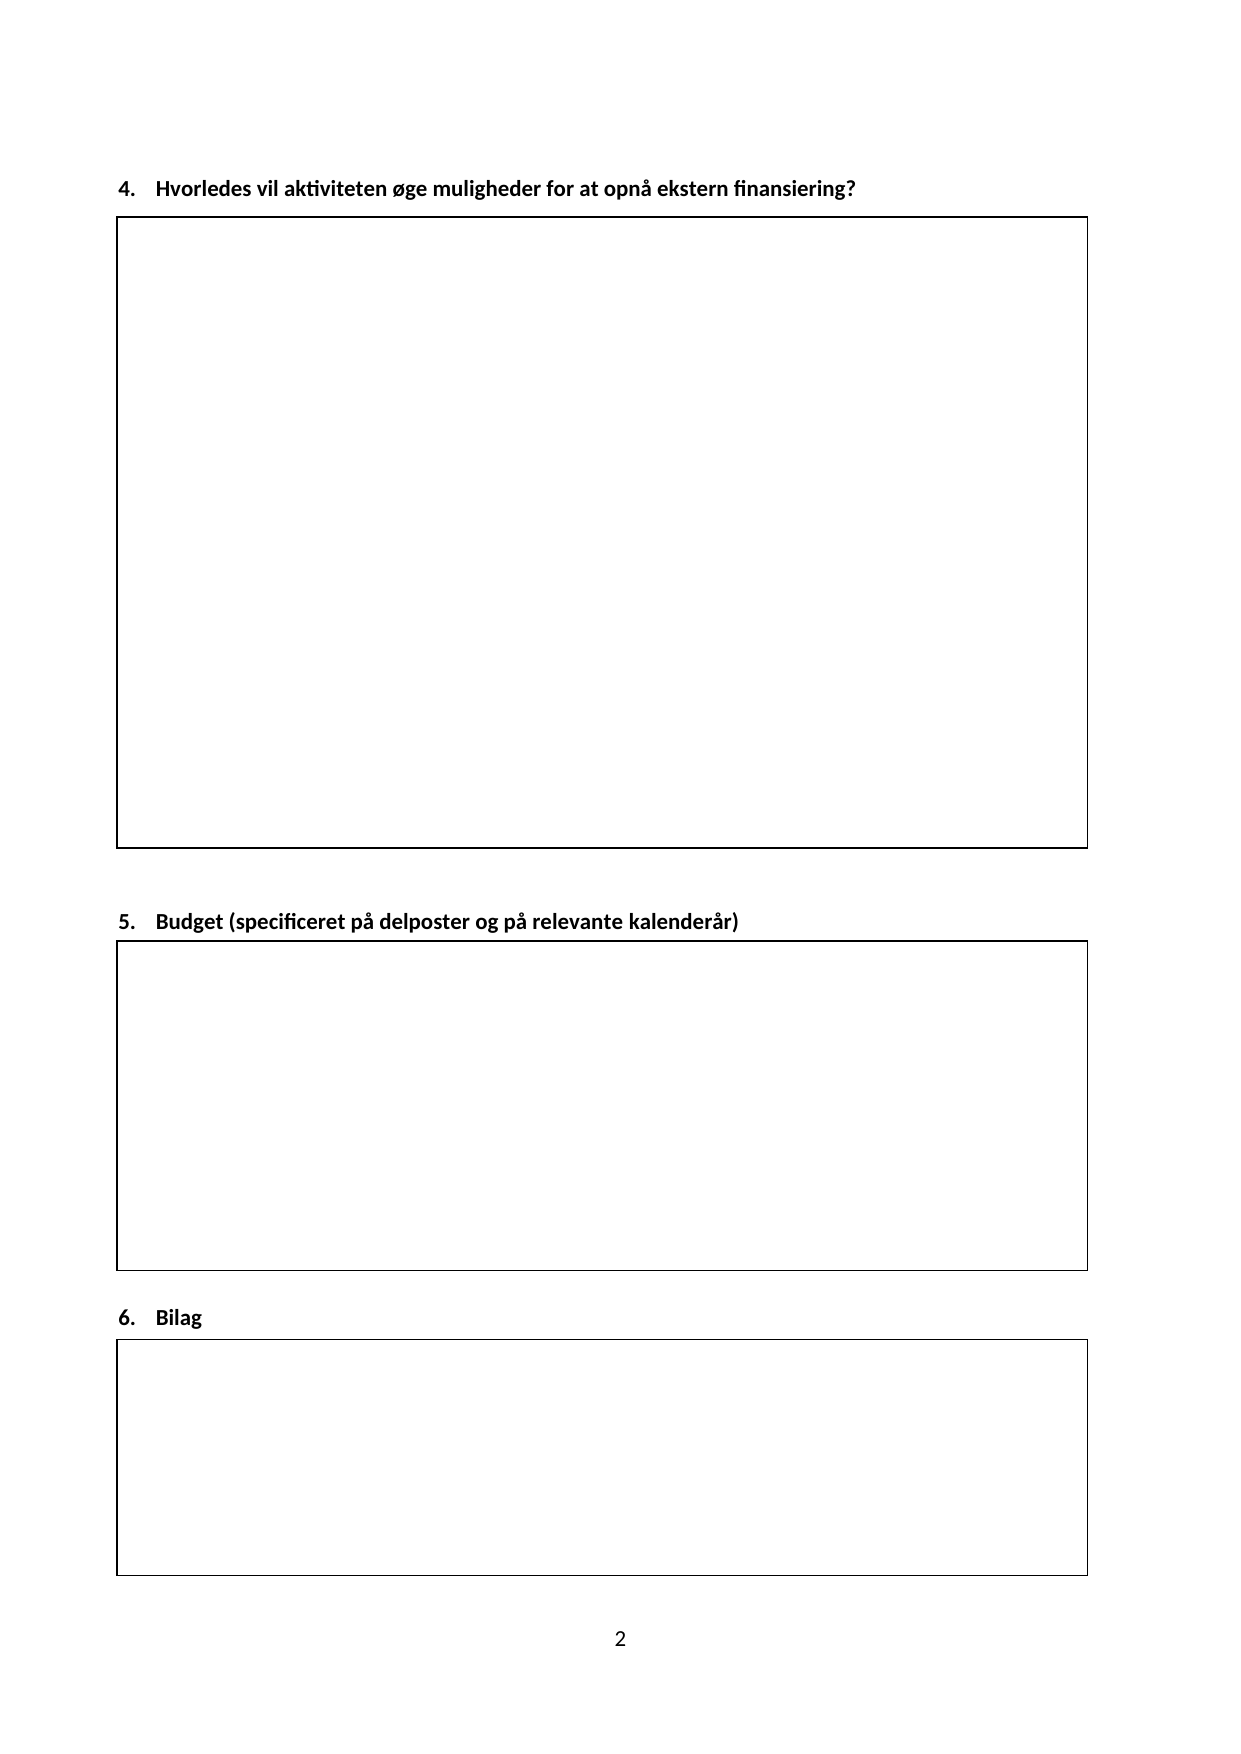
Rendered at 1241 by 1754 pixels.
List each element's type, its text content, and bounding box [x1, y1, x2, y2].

list Bilag [118, 1303, 1122, 1332]
list Hvorledes vil aktiviteten øge muligheder for at opnå ekstern finansiering? [118, 174, 1122, 202]
list Budget (specificeret på delposter og på relevante kalenderår) [118, 907, 1122, 936]
